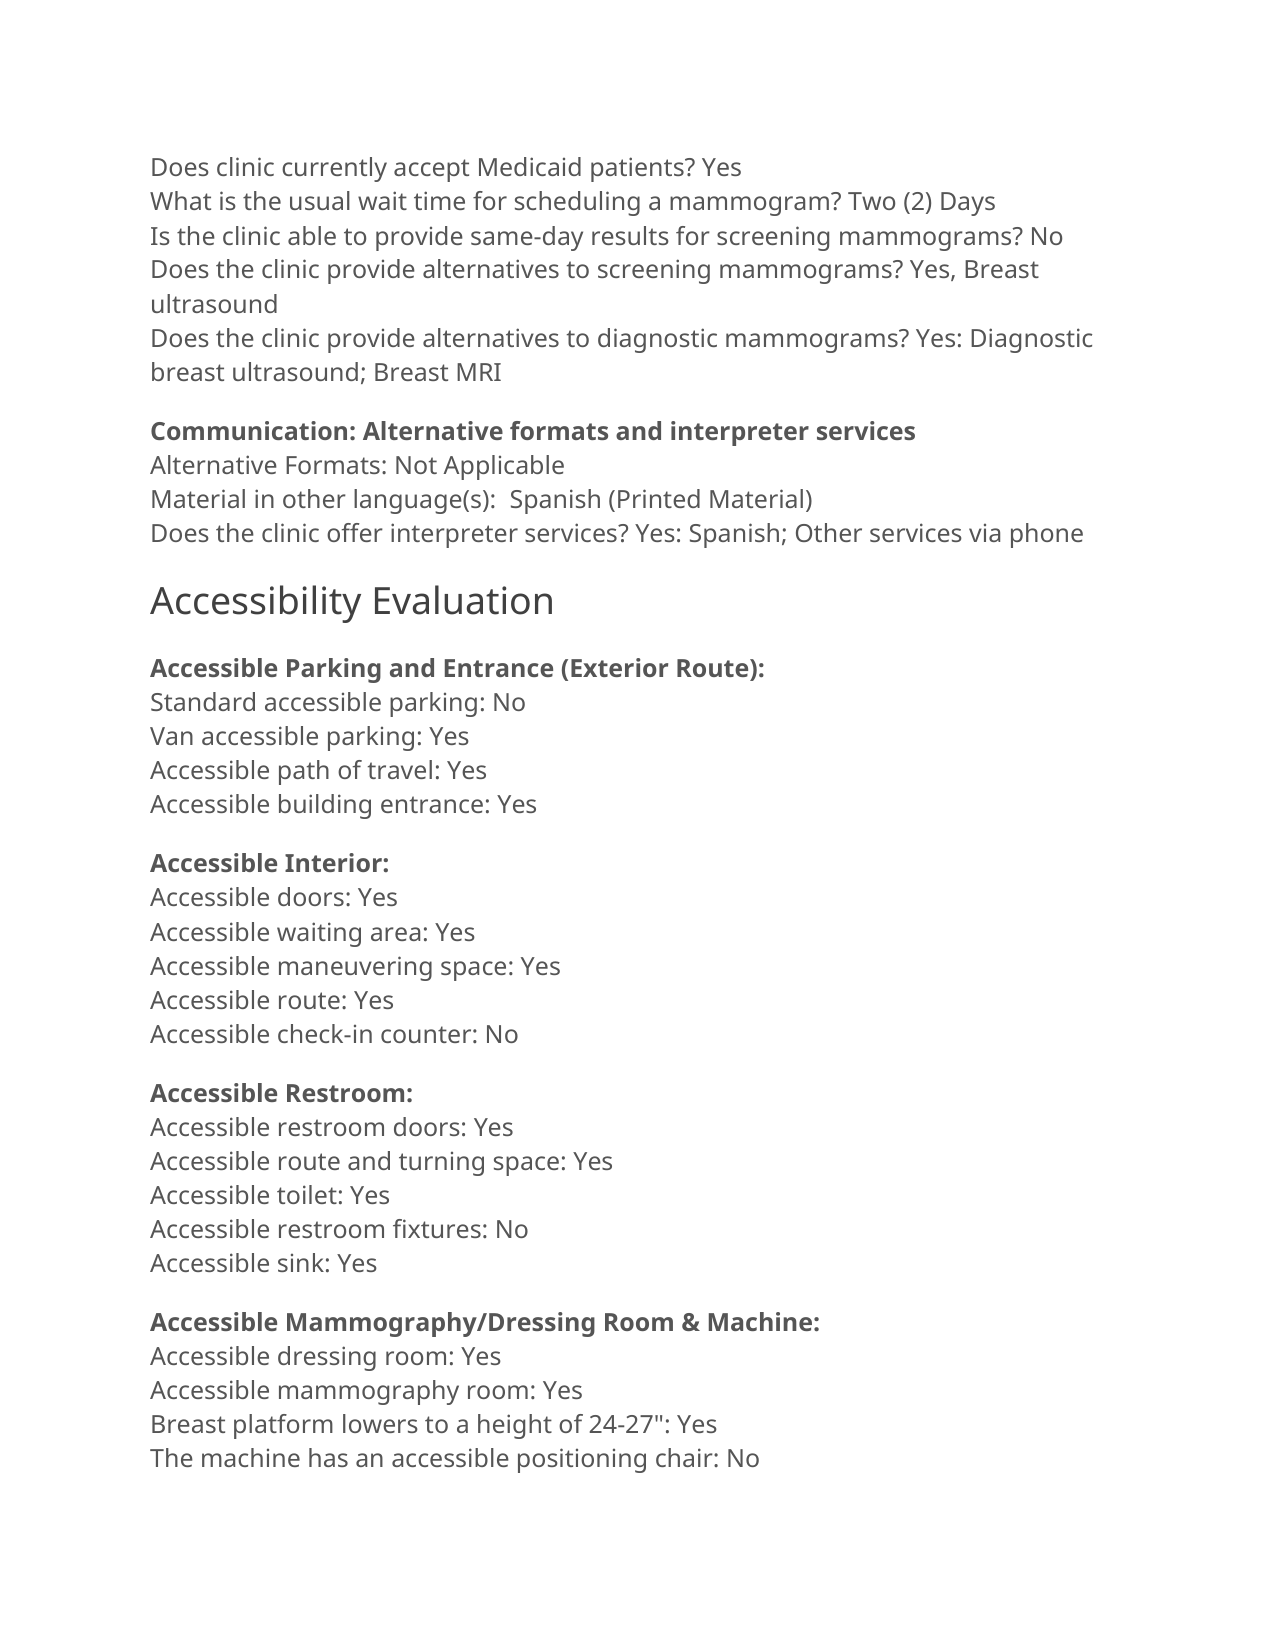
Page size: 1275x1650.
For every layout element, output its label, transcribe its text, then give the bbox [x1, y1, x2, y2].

text Accessibility Evaluation [150, 575, 1125, 626]
text Accessible Restroom: Accessible restroom doors: Yes Accessible route and turning space: Yes Accessible toilet: Yes Accessible restroom fixtures: No Accessible sink: Yes [150, 1075, 1125, 1280]
text Accessible Parking and Entrance (Exterior Route): Standard accessible parking: No Van accessible parking: Yes Accessible path of travel: Yes Accessible building entrance: Yes [150, 651, 1125, 821]
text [150, 1305, 1125, 1475]
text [150, 150, 1125, 388]
text Accessible Interior: Accessible doors: Yes Accessible waiting area: Yes Accessible maneuvering space: Yes Accessible route: Yes Accessible check-in counter: No [150, 846, 1125, 1050]
text Communication: Alternative formats and interpreter services Alternative Formats: Not Applicable Material in other language(s): Spanish (Printed Material) Does the clinic offer interpreter services? Yes: Spanish; Other services via phone [150, 413, 1125, 550]
